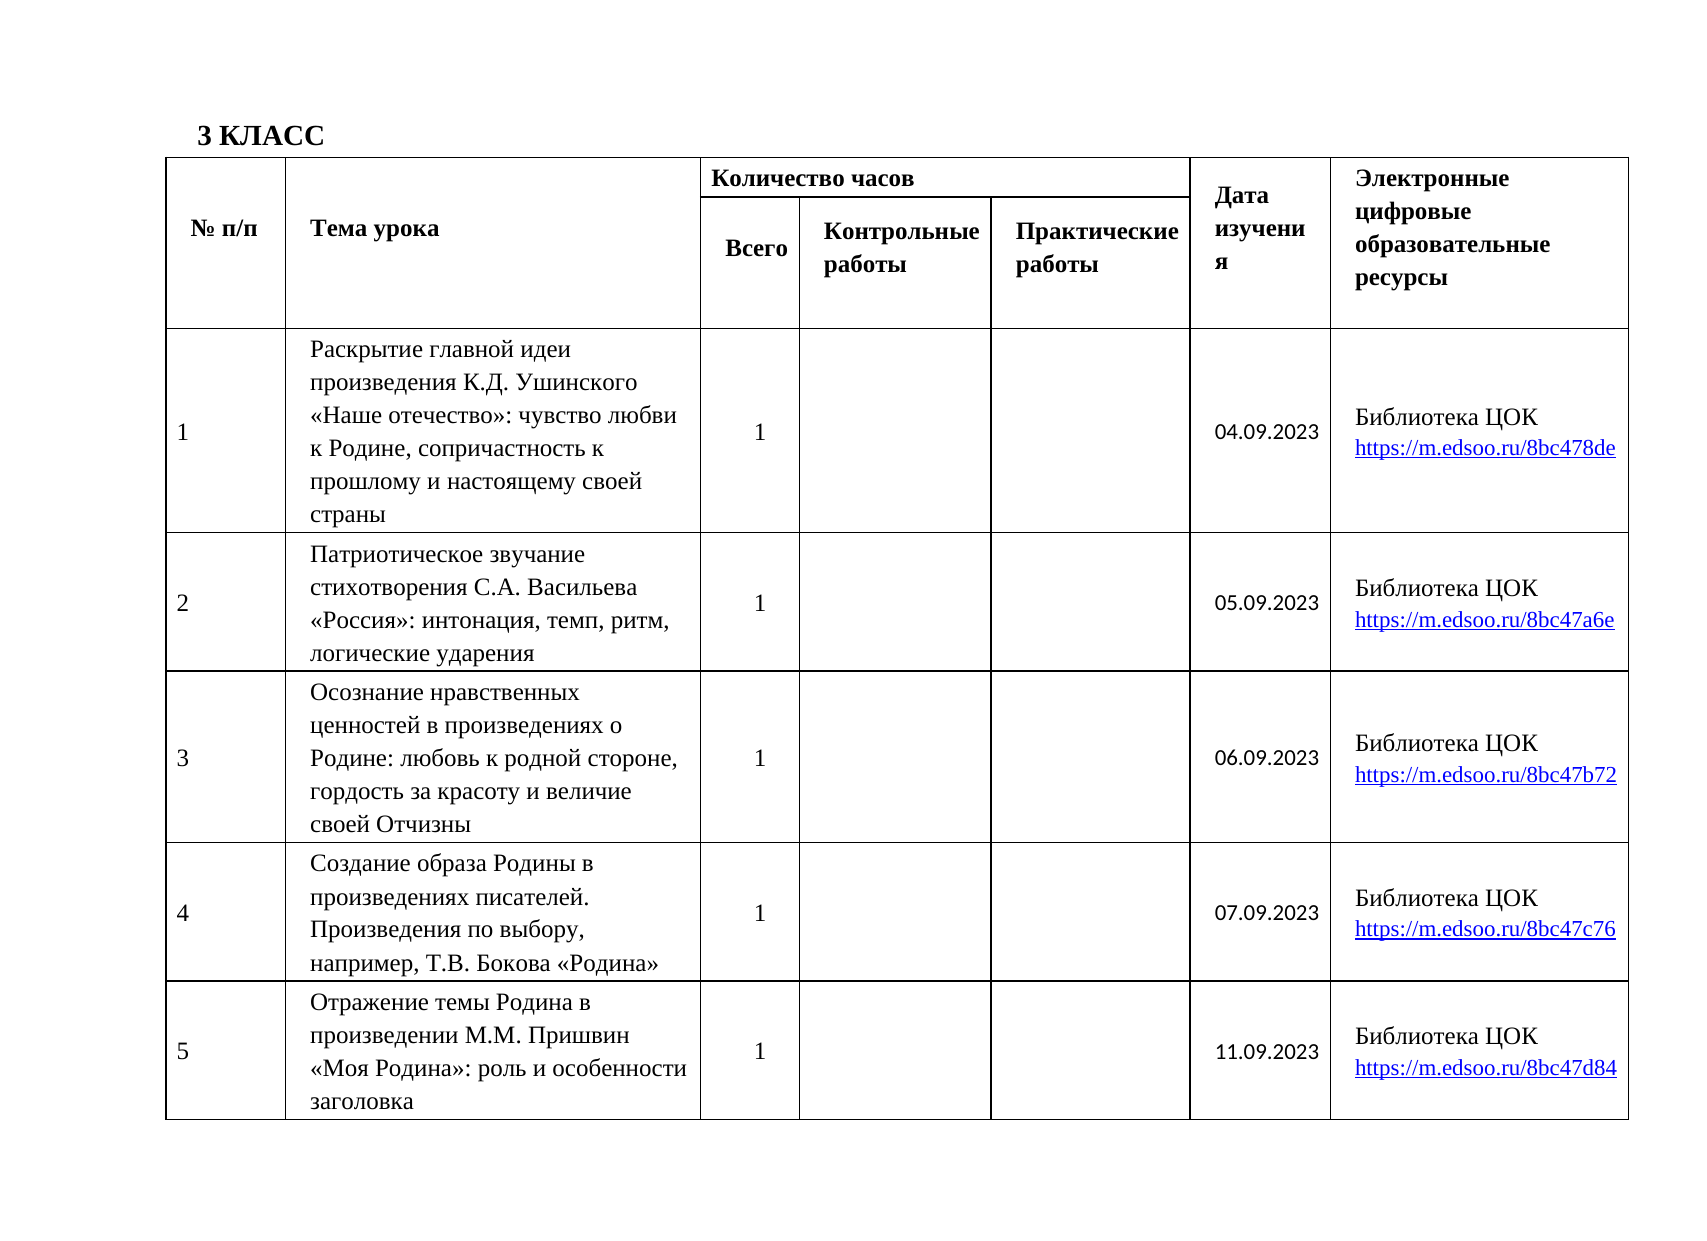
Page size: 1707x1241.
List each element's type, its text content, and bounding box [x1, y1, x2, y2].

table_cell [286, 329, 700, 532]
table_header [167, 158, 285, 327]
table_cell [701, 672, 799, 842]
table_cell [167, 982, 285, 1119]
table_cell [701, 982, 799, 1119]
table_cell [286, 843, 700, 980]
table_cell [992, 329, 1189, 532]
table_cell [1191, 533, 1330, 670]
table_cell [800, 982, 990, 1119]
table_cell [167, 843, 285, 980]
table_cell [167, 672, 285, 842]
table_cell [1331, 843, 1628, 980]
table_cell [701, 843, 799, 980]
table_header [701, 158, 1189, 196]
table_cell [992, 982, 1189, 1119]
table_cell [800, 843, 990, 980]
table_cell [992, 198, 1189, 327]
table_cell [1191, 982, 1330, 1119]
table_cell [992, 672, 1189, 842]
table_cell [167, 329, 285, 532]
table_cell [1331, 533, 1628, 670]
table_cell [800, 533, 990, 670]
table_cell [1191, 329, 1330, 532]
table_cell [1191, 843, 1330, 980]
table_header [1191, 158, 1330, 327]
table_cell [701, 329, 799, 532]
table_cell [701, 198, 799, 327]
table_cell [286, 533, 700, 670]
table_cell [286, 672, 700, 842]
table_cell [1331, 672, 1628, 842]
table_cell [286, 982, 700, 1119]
text 3 КЛАСС [190, 118, 1618, 152]
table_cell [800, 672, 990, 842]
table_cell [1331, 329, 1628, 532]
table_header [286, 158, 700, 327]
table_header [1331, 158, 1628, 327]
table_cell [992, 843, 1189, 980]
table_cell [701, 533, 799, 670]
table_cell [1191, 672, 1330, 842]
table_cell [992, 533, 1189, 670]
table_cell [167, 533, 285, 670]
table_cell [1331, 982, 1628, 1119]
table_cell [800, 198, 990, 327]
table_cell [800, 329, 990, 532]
